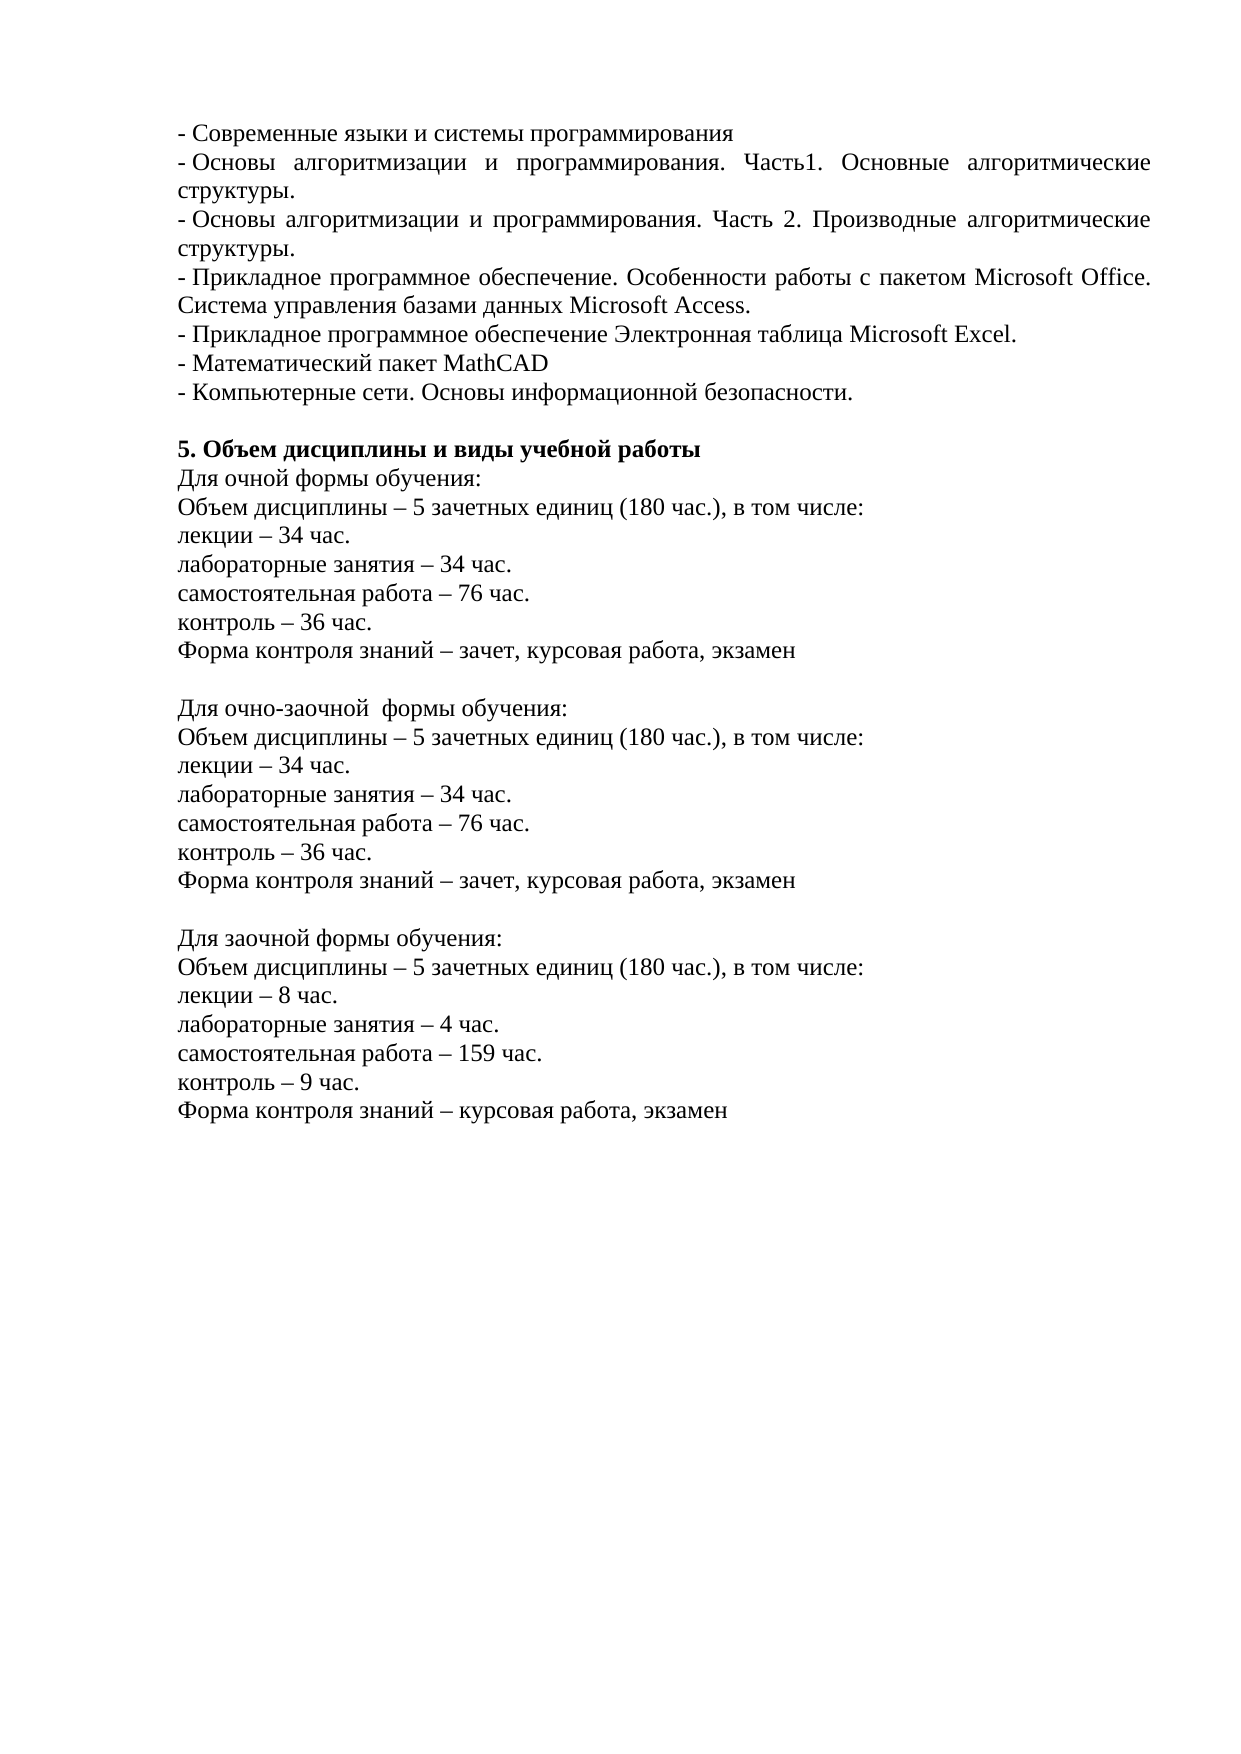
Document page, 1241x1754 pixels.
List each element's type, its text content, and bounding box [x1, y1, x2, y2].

text Объем дисциплины – 5 зачетных единиц (180 час.), в том числе: [177, 492, 1152, 521]
text Форма контроля знаний – зачет, курсовая работа, экзамен [177, 636, 1152, 664]
text Для очной формы обучения: [177, 463, 1152, 492]
text Для очно-заочной формы обучения: [177, 693, 1152, 722]
text самостоятельная работа – 159 час. [177, 1038, 1152, 1067]
text лекции – 34 час. [177, 751, 1152, 779]
text - Математический пакет MathCAD [177, 348, 1152, 377]
text - Основы алгоритмизации и программирования. Часть 2. Производные алгоритмические структуры. [177, 204, 1152, 262]
text самостоятельная работа – 76 час. [177, 808, 1152, 837]
text контроль – 36 час. [177, 837, 1152, 866]
text самостоятельная работа – 76 час. [177, 578, 1152, 607]
text лабораторные занятия – 4 час. [177, 1009, 1152, 1038]
text - Компьютерные сети. Основы информационной безопасности. [177, 377, 1152, 406]
text 5. Объем дисциплины и виды учебной работы [177, 434, 1152, 463]
text лекции – 8 час. [177, 981, 1152, 1009]
text контроль – 36 час. [177, 607, 1152, 636]
text - Основы алгоритмизации и программирования. Часть1. Основные алгоритмические структуры. [177, 147, 1152, 204]
text контроль – 9 час. [177, 1067, 1152, 1096]
text лекции – 34 час. [177, 521, 1152, 549]
text Объем дисциплины – 5 зачетных единиц (180 час.), в том числе: [177, 952, 1152, 981]
text лабораторные занятия – 34 час. [177, 549, 1152, 578]
text лабораторные занятия – 34 час. [177, 779, 1152, 808]
text Форма контроля знаний – зачет, курсовая работа, экзамен [177, 866, 1152, 894]
text - Прикладное программное обеспечение. Особенности работы с пакетом Microsoft Office. Система управления базами данных Microsoft Access. [177, 262, 1152, 319]
text - Прикладное программное обеспечение Электронная таблица Microsoft Excel. [177, 319, 1152, 348]
text Форма контроля знаний – курсовая работа, экзамен [177, 1096, 1152, 1124]
text - Современные языки и системы программирования [177, 118, 1152, 147]
text Объем дисциплины – 5 зачетных единиц (180 час.), в том числе: [177, 722, 1152, 751]
text Для заочной формы обучения: [177, 923, 1152, 952]
